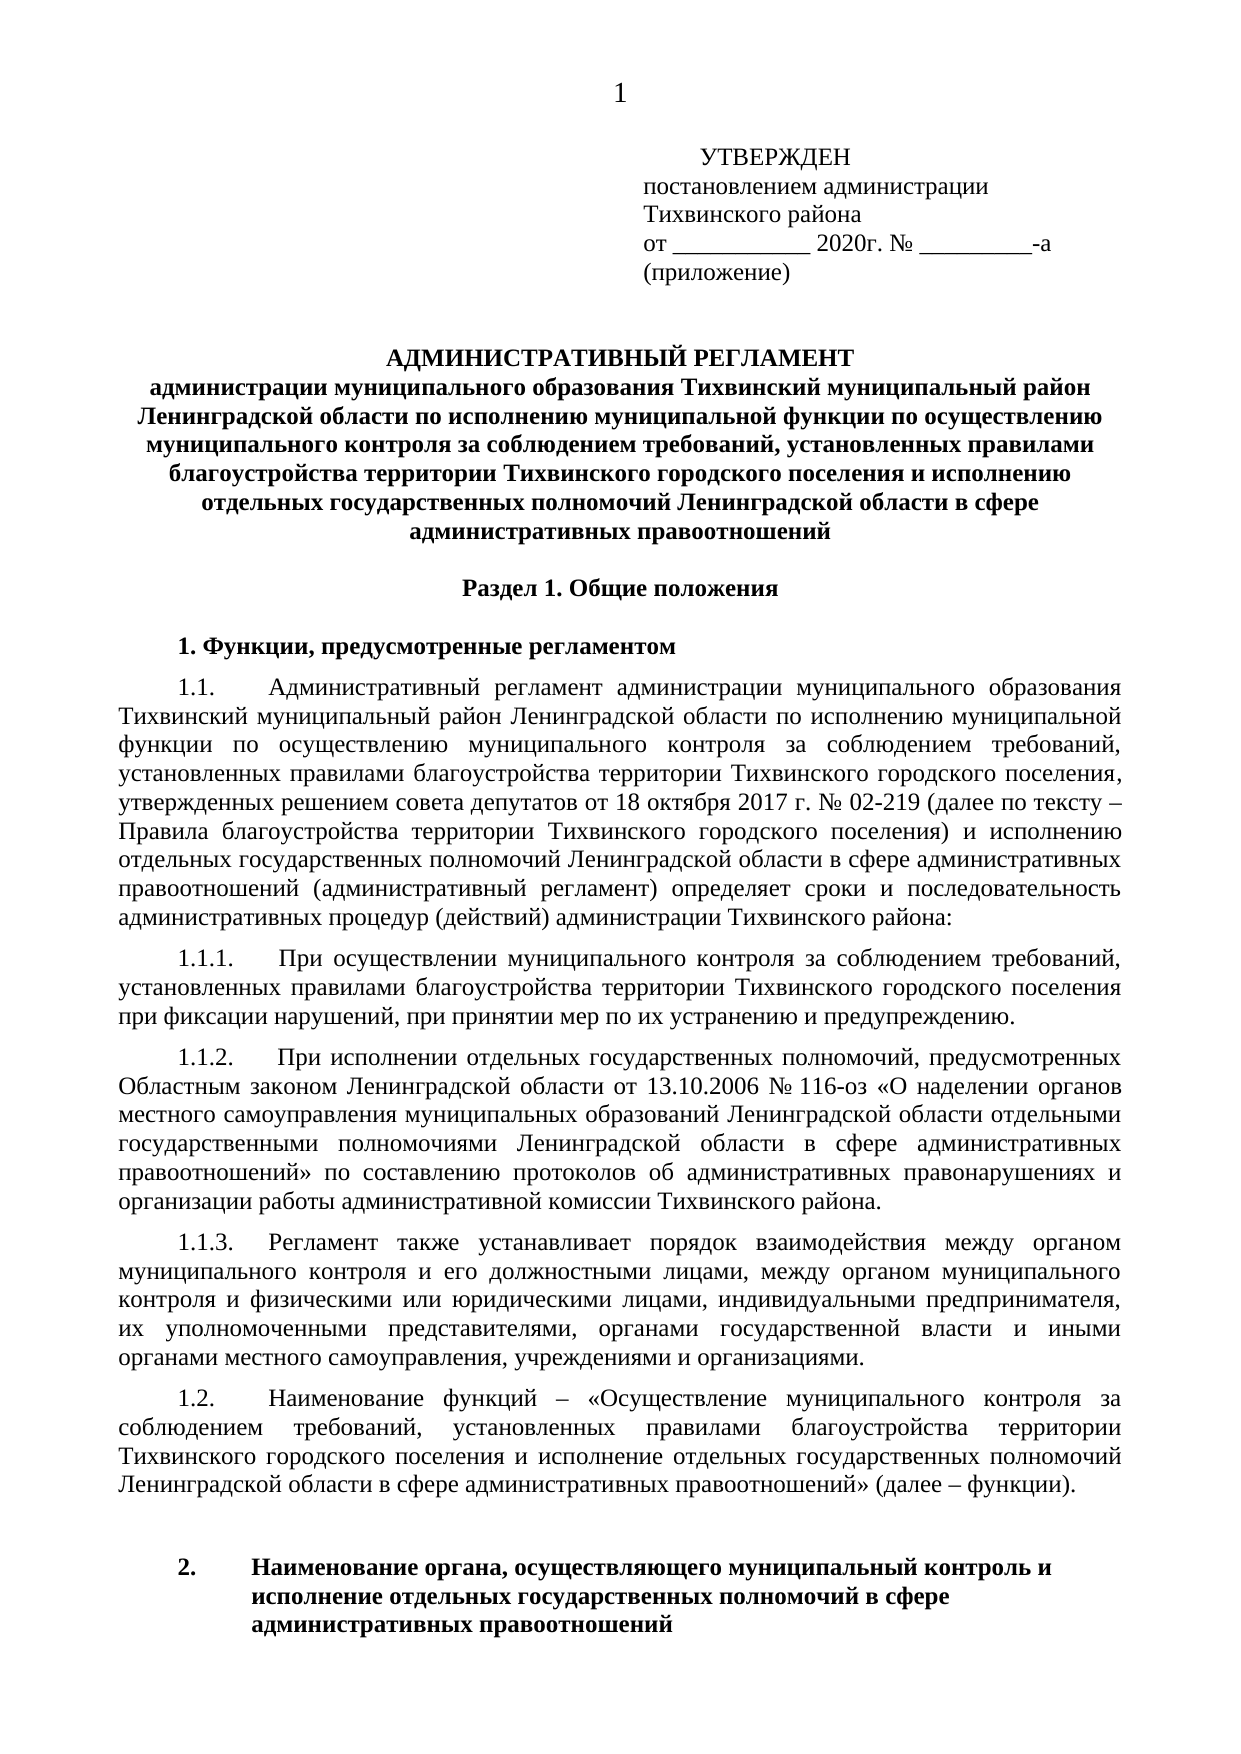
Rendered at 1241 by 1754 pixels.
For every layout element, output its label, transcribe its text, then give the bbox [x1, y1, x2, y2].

text Раздел 1. Общие положения [118, 573, 1122, 602]
title АДМИНИСТРАТИВНЫЙ РЕГЛАМЕНТ администрации муниципального образования Тихвинский муниципальный район Ленинградской области по исполнению муниципальной функции по осуществлению муниципального контроля за соблюдением требований, установленных правилами благоустройства территории Тихвинского городского поселения и исполнению отдельных государственных полномочий Ленинградской области в сфере административных правоотношений [118, 343, 1122, 544]
title При осуществлении муниципального контроля за соблюдением требований, установленных правилами благоустройства территории Тихвинского городского поселения при фиксации нарушений, при принятии мер по их устранению и предупреждению. [118, 943, 1122, 1029]
title Административный регламент администрации муниципального образования Тихвинский муниципальный район Ленинградской области по исполнению муниципальной функции по осуществлению муниципального контроля за соблюдением требований, установленных правилами благоустройства территории Тихвинского городского поселения, утвержденных решением совета депутатов от 18 октября 2017 г. № 02-219 (далее по тексту – Правила благоустройства территории Тихвинского городского поселения) и исполнению отдельных государственных полномочий Ленинградской области в сфере административных правоотношений (административный регламент) определяет сроки и последовательность административных процедур (действий) администрации Тихвинского района: [118, 672, 1122, 931]
title При исполнении отдельных государственных полномочий, предусмотренных Областным законом Ленинградской области от 13.10.2006 № 116-оз «О наделении органов местного самоуправления муниципальных образований Ленинградской области отдельными государственными полномочиями Ленинградской области в сфере административных правоотношений» по составлению протоколов об административных правонарушениях и организации работы административной комиссии Тихвинского района. [118, 1042, 1122, 1214]
text УТВЕРЖДЕН [643, 142, 1122, 171]
text от ___________ 2020г. № _________-а [643, 228, 1122, 257]
text Тихвинского района [643, 199, 1122, 228]
title Регламент также устанавливает порядок взаимодействия между органом муниципального контроля и его должностными лицами, между органом муниципального контроля и физическими или юридическими лицами, индивидуальными предпринимателя, их уполномоченными представителями, органами государственной власти и иными органами местного самоуправления, учреждениями и организациями. [118, 1227, 1122, 1371]
text (приложение) [643, 257, 1122, 286]
text 1. Функции, предусмотренные регламентом [118, 631, 1122, 659]
list Наименование органа, осуществляющего муниципальный контроль и исполнение отдельных государственных полномочий в сфере административных правоотношений [177, 1552, 1122, 1638]
title Наименование функций – «Осуществление муниципального контроля за соблюдением требований, установленных правилами благоустройства территории Тихвинского городского поселения и исполнение отдельных государственных полномочий Ленинградской области в сфере административных правоотношений» (далее – функции). [118, 1383, 1122, 1498]
text постановлением администрации [643, 171, 1122, 199]
